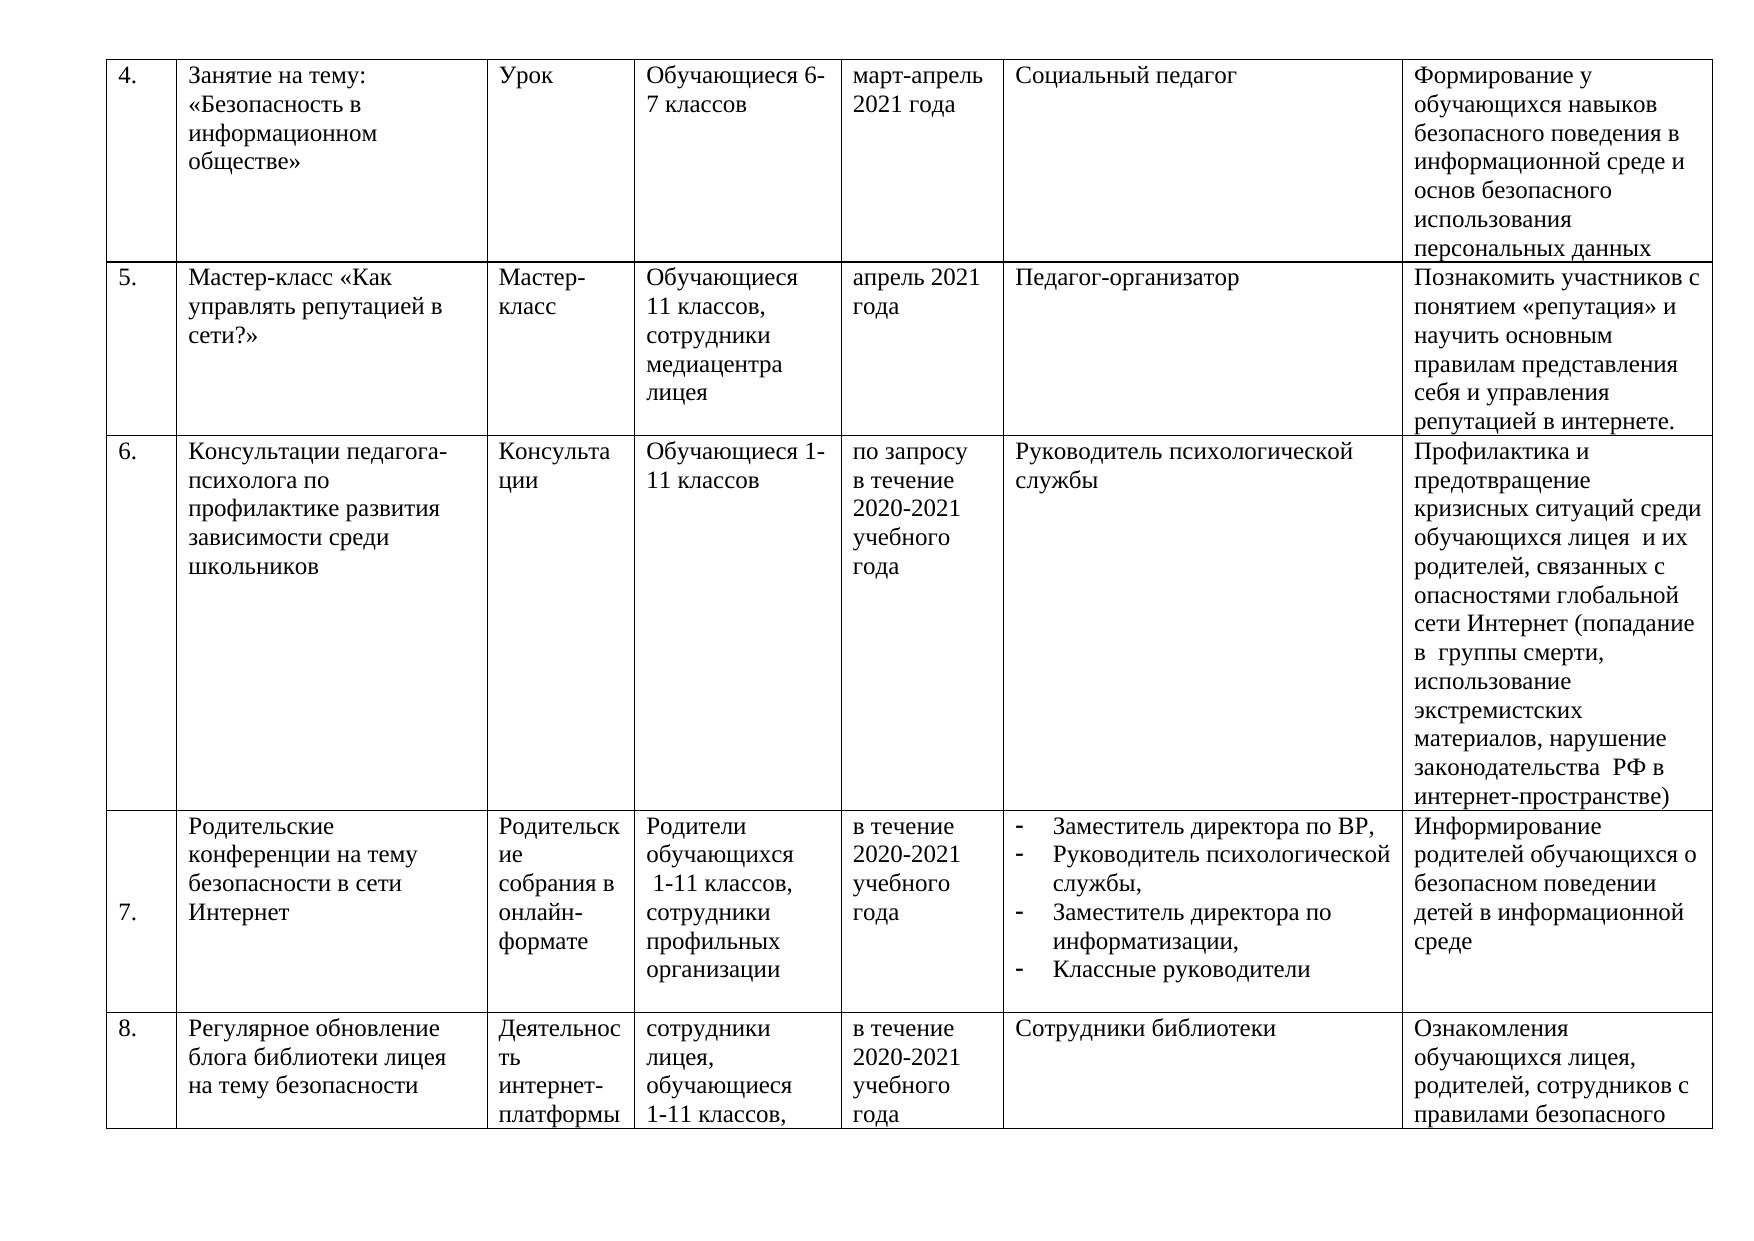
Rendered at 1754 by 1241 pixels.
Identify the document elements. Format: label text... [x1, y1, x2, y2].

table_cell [842, 1013, 1003, 1128]
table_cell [1403, 1013, 1712, 1128]
table_cell Информирование родителей обучающихся о безопасном поведении детей в информационной среде [1403, 811, 1712, 1012]
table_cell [1004, 1013, 1402, 1128]
table_cell [107, 811, 176, 1012]
table_cell март-апрель 2021 года [842, 60, 1003, 261]
table_cell Формирование у обучающихся навыков безопасного поведения в информационной среде и основ безопасного использования персональных данных [1403, 60, 1712, 261]
table_cell Урок [488, 60, 634, 261]
table_cell Руководитель психологической службы [1004, 436, 1402, 810]
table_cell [635, 1013, 841, 1128]
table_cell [177, 1013, 487, 1128]
table_cell Занятие на тему: «Безопасность в информационном обществе» [177, 60, 487, 261]
table_cell Педагог-организатор [1004, 263, 1402, 435]
table_cell Родительские собрания в онлайн-формате [488, 811, 634, 1012]
table_cell Консультации педагога-психолога по профилактике развития зависимости среди школьников [177, 436, 487, 810]
table_cell апрель 2021 года [842, 263, 1003, 435]
table_cell Заместитель директора по ВР, Руководитель психологической службы, Заместитель директора по информатизации, Классные руководители [1004, 811, 1402, 1012]
table_cell Обучающиеся 11 классов, сотрудники медиацентра лицея [635, 263, 841, 435]
table_cell Мастер-класс «Как управлять репутацией в сети?» [177, 263, 487, 435]
table_cell в течение 2020-2021 учебного года [842, 811, 1003, 1012]
table_cell Консультации [488, 436, 634, 810]
table_cell Социальный педагог [1004, 60, 1402, 261]
table_cell Познакомить участников с понятием «репутация» и научить основным правилам представления себя и управления репутацией в интернете. [1403, 263, 1712, 435]
table_cell Родители обучающихся 1-11 классов, сотрудники профильных организации [635, 811, 841, 1012]
table_cell [107, 60, 176, 261]
table_cell [107, 1013, 176, 1128]
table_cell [488, 1013, 634, 1128]
table_cell по запросу в течение 2020-2021 учебного года [842, 436, 1003, 810]
table_cell Профилактика и предотвращение кризисных ситуаций среди обучающихся лицея и их родителей, связанных с опасностями глобальной сети Интернет (попадание в группы смерти, использование экстремистских материалов, нарушение законодательства РФ в интернет-пространстве) [1403, 436, 1712, 810]
table_cell Обучающиеся 1-11 классов [635, 436, 841, 810]
table_cell Мастер-класс [488, 263, 634, 435]
table_cell Обучающиеся 6-7 классов [635, 60, 841, 261]
table_cell Родительские конференции на тему безопасности в сети Интернет [177, 811, 487, 1012]
table_cell [107, 436, 176, 810]
table_cell [107, 263, 176, 435]
